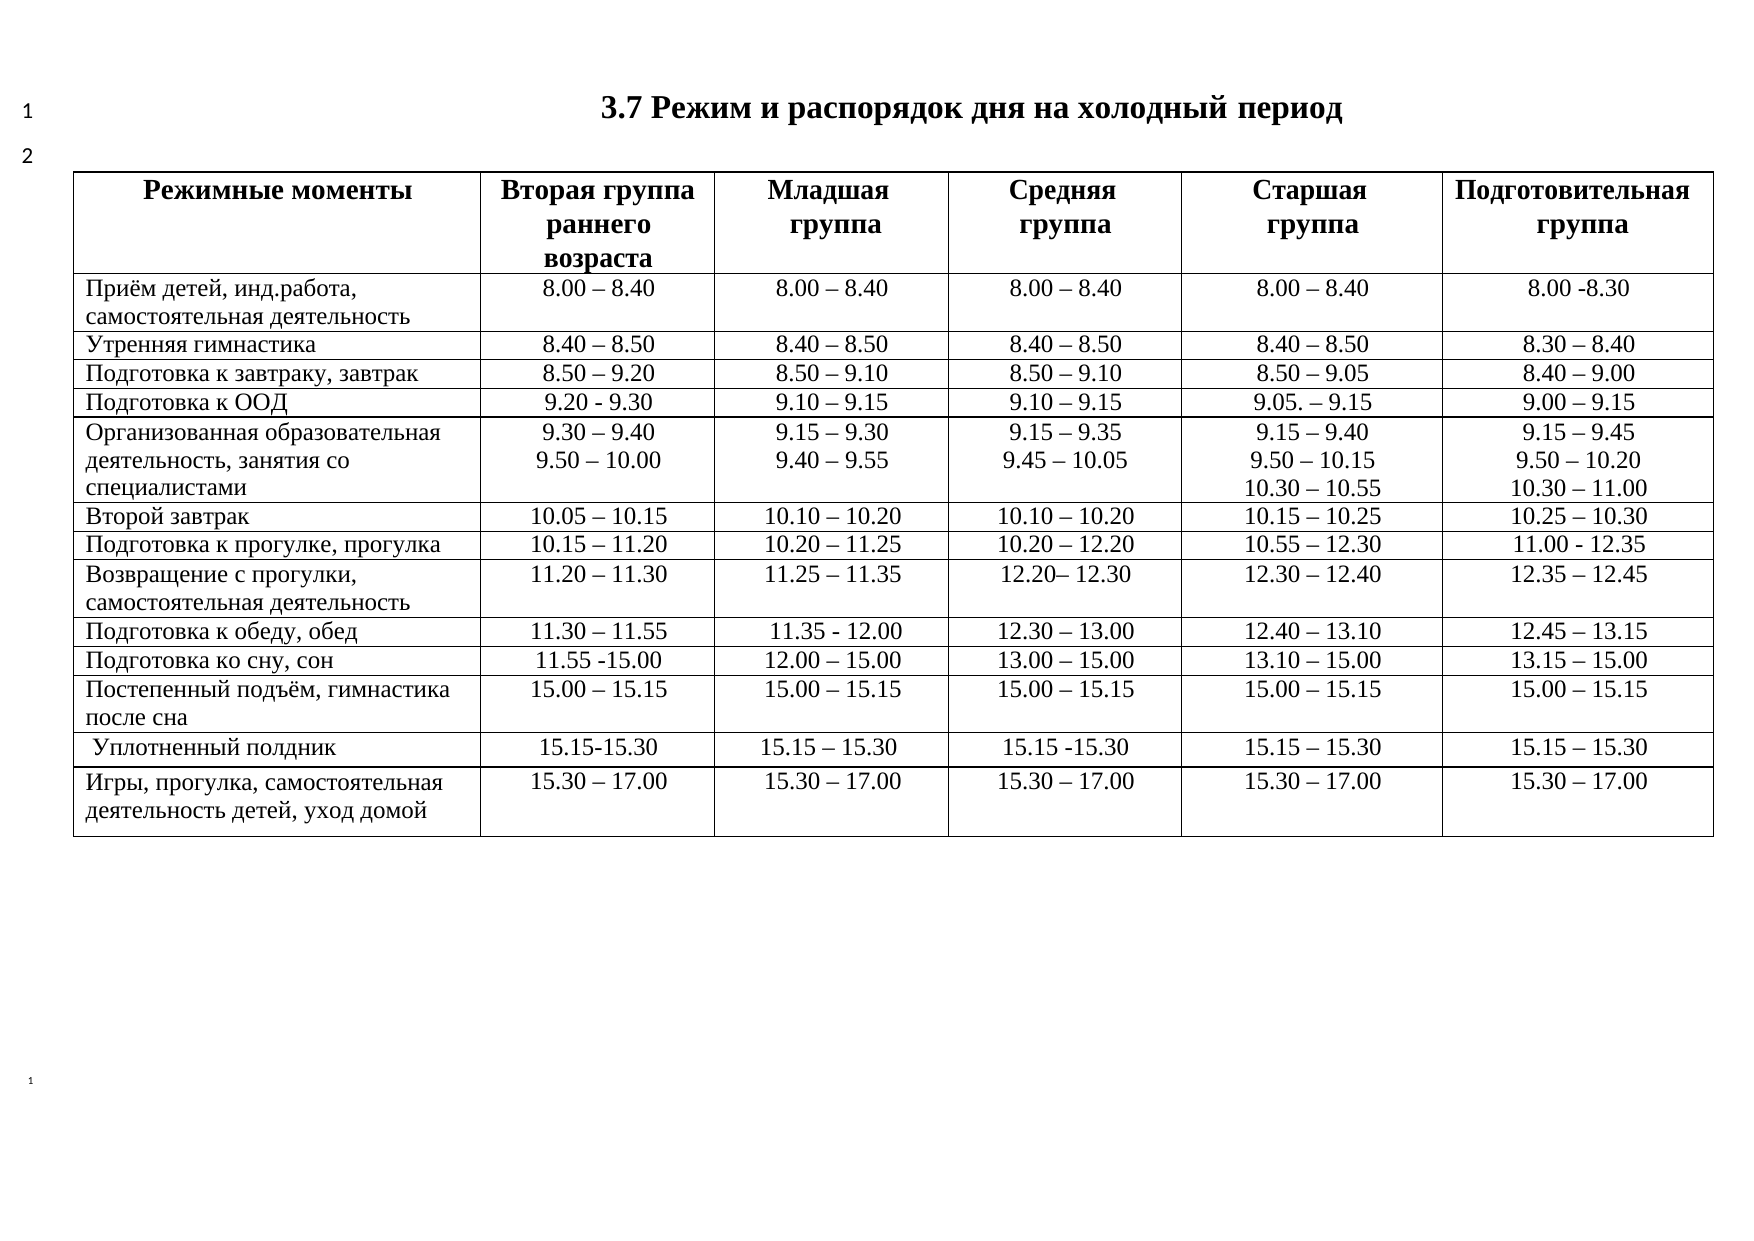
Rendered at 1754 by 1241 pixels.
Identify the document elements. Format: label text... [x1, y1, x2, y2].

table_cell 13.00 – 15.00 [949, 647, 1181, 674]
table_cell 9.20 - 9.30 [481, 389, 714, 416]
table_cell 8.00 – 8.40 [481, 274, 714, 331]
table_cell 12.35 – 12.45 [1443, 560, 1713, 617]
table_cell Подготовка к ООД [74, 389, 480, 416]
list 3.7 Режим и распорядок дня на холодный период [549, 88, 1725, 126]
table_cell 15.30 – 17.00 [949, 768, 1181, 836]
table_cell 9.15 – 9.45 9.50 – 10.20 10.30 – 11.00 [1443, 418, 1713, 502]
table_cell 9.00 – 9.15 [1443, 389, 1713, 416]
table_cell 15.00 – 15.15 [1443, 676, 1713, 732]
table_cell 8.00 -8.30 [1443, 274, 1713, 331]
table_cell 8.50 – 9.10 [715, 360, 948, 388]
table_cell 9.10 – 9.15 [715, 389, 948, 416]
table_cell 8.00 – 8.40 [1182, 274, 1442, 331]
table_cell Подготовка к прогулке, прогулка [74, 532, 480, 559]
table_cell 15.00 – 15.15 [715, 676, 948, 732]
table_cell 12.20– 12.30 [949, 560, 1181, 617]
table_cell Подготовка к завтраку, завтрак [74, 360, 480, 388]
table_cell 8.40 – 8.50 [1182, 332, 1442, 359]
table_cell 8.50 – 9.20 [481, 360, 714, 388]
table_cell 11.35 - 12.00 [715, 618, 948, 646]
table_header Режимные моменты [74, 173, 480, 273]
table_cell 12.40 – 13.10 [1182, 618, 1442, 646]
table_header Подготовительная группа [1443, 173, 1713, 273]
table_cell 13.10 – 15.00 [1182, 647, 1442, 674]
table_cell 9.15 – 9.30 9.40 – 9.55 [715, 418, 948, 502]
table_cell 15.30 – 17.00 [1443, 768, 1713, 836]
table_cell 10.20 – 12.20 [949, 532, 1181, 559]
table_cell 9.10 – 9.15 [949, 389, 1181, 416]
table_cell 15.15 – 15.30 [715, 733, 948, 766]
table_cell 8.00 – 8.40 [949, 274, 1181, 331]
table_cell 10.10 – 10.20 [949, 503, 1181, 531]
table_cell 15.00 – 15.15 [1182, 676, 1442, 732]
table_cell 8.30 – 8.40 [1443, 332, 1713, 359]
table_cell 10.55 – 12.30 [1182, 532, 1442, 559]
table_cell Постепенный подъём, гимнастика после сна [74, 676, 480, 732]
table_cell 11.25 – 11.35 [715, 560, 948, 617]
table_cell 8.40 – 9.00 [1443, 360, 1713, 388]
table_cell 9.15 – 9.35 9.45 – 10.05 [949, 418, 1181, 502]
table_cell Игры, прогулка, самостоятельная деятельность детей, уход домой [74, 768, 480, 836]
table_cell Приём детей, инд.работа, самостоятельная деятельность [74, 274, 480, 331]
table_cell 15.30 – 17.00 [1182, 768, 1442, 836]
table_cell 11.30 – 11.55 [481, 618, 714, 646]
table_cell Организованная образовательная деятельность, занятия со специалистами [74, 418, 480, 502]
table_cell 13.15 – 15.00 [1443, 647, 1713, 674]
table_header Младшая группа [715, 173, 948, 273]
table_cell Второй завтрак [74, 503, 480, 531]
table_cell 15.15 -15.30 [949, 733, 1181, 766]
table_header Средняя группа [949, 173, 1181, 273]
table_header Старшая группа [1182, 173, 1442, 273]
table_cell Уплотненный полдник [74, 733, 480, 766]
table_cell 10.10 – 10.20 [715, 503, 948, 531]
table_cell 9.05. – 9.15 [1182, 389, 1442, 416]
table_cell 11.55 -15.00 [481, 647, 714, 674]
table_cell 15.30 – 17.00 [715, 768, 948, 836]
table_cell 10.15 – 11.20 [481, 532, 714, 559]
table_cell 9.30 – 9.40 9.50 – 10.00 [481, 418, 714, 502]
table_cell 15.30 – 17.00 [481, 768, 714, 836]
table_cell 15.15 – 15.30 [1443, 733, 1713, 766]
table_cell 10.15 – 10.25 [1182, 503, 1442, 531]
table_cell 12.00 – 15.00 [715, 647, 948, 674]
table_cell 12.45 – 13.15 [1443, 618, 1713, 646]
table_cell Возвращение с прогулки, самостоятельная деятельность [74, 560, 480, 617]
table_cell 11.00 - 12.35 [1443, 532, 1713, 559]
table_cell 10.25 – 10.30 [1443, 503, 1713, 531]
table_header Вторая группа раннего возраста [481, 173, 714, 273]
table_cell Подготовка к обеду, обед [74, 618, 480, 646]
table_cell 8.50 – 9.05 [1182, 360, 1442, 388]
table_cell 10.05 – 10.15 [481, 503, 714, 531]
table_cell 15.00 – 15.15 [481, 676, 714, 732]
table_cell 11.20 – 11.30 [481, 560, 714, 617]
table_cell 8.40 – 8.50 [949, 332, 1181, 359]
table_cell 15.00 – 15.15 [949, 676, 1181, 732]
table_cell 9.15 – 9.40 9.50 – 10.15 10.30 – 10.55 [1182, 418, 1442, 502]
table_cell 8.50 – 9.10 [949, 360, 1181, 388]
table_cell 8.40 – 8.50 [481, 332, 714, 359]
table_cell 8.00 – 8.40 [715, 274, 948, 331]
table_cell 15.15 – 15.30 [1182, 733, 1442, 766]
table_cell 12.30 – 13.00 [949, 618, 1181, 646]
table_cell 10.20 – 11.25 [715, 532, 948, 559]
table_cell 8.40 – 8.50 [715, 332, 948, 359]
table_cell Подготовка ко сну, сон [74, 647, 480, 674]
table_cell 15.15-15.30 [481, 733, 714, 766]
table_cell 12.30 – 12.40 [1182, 560, 1442, 617]
table_cell Утренняя гимнастика [74, 332, 480, 359]
